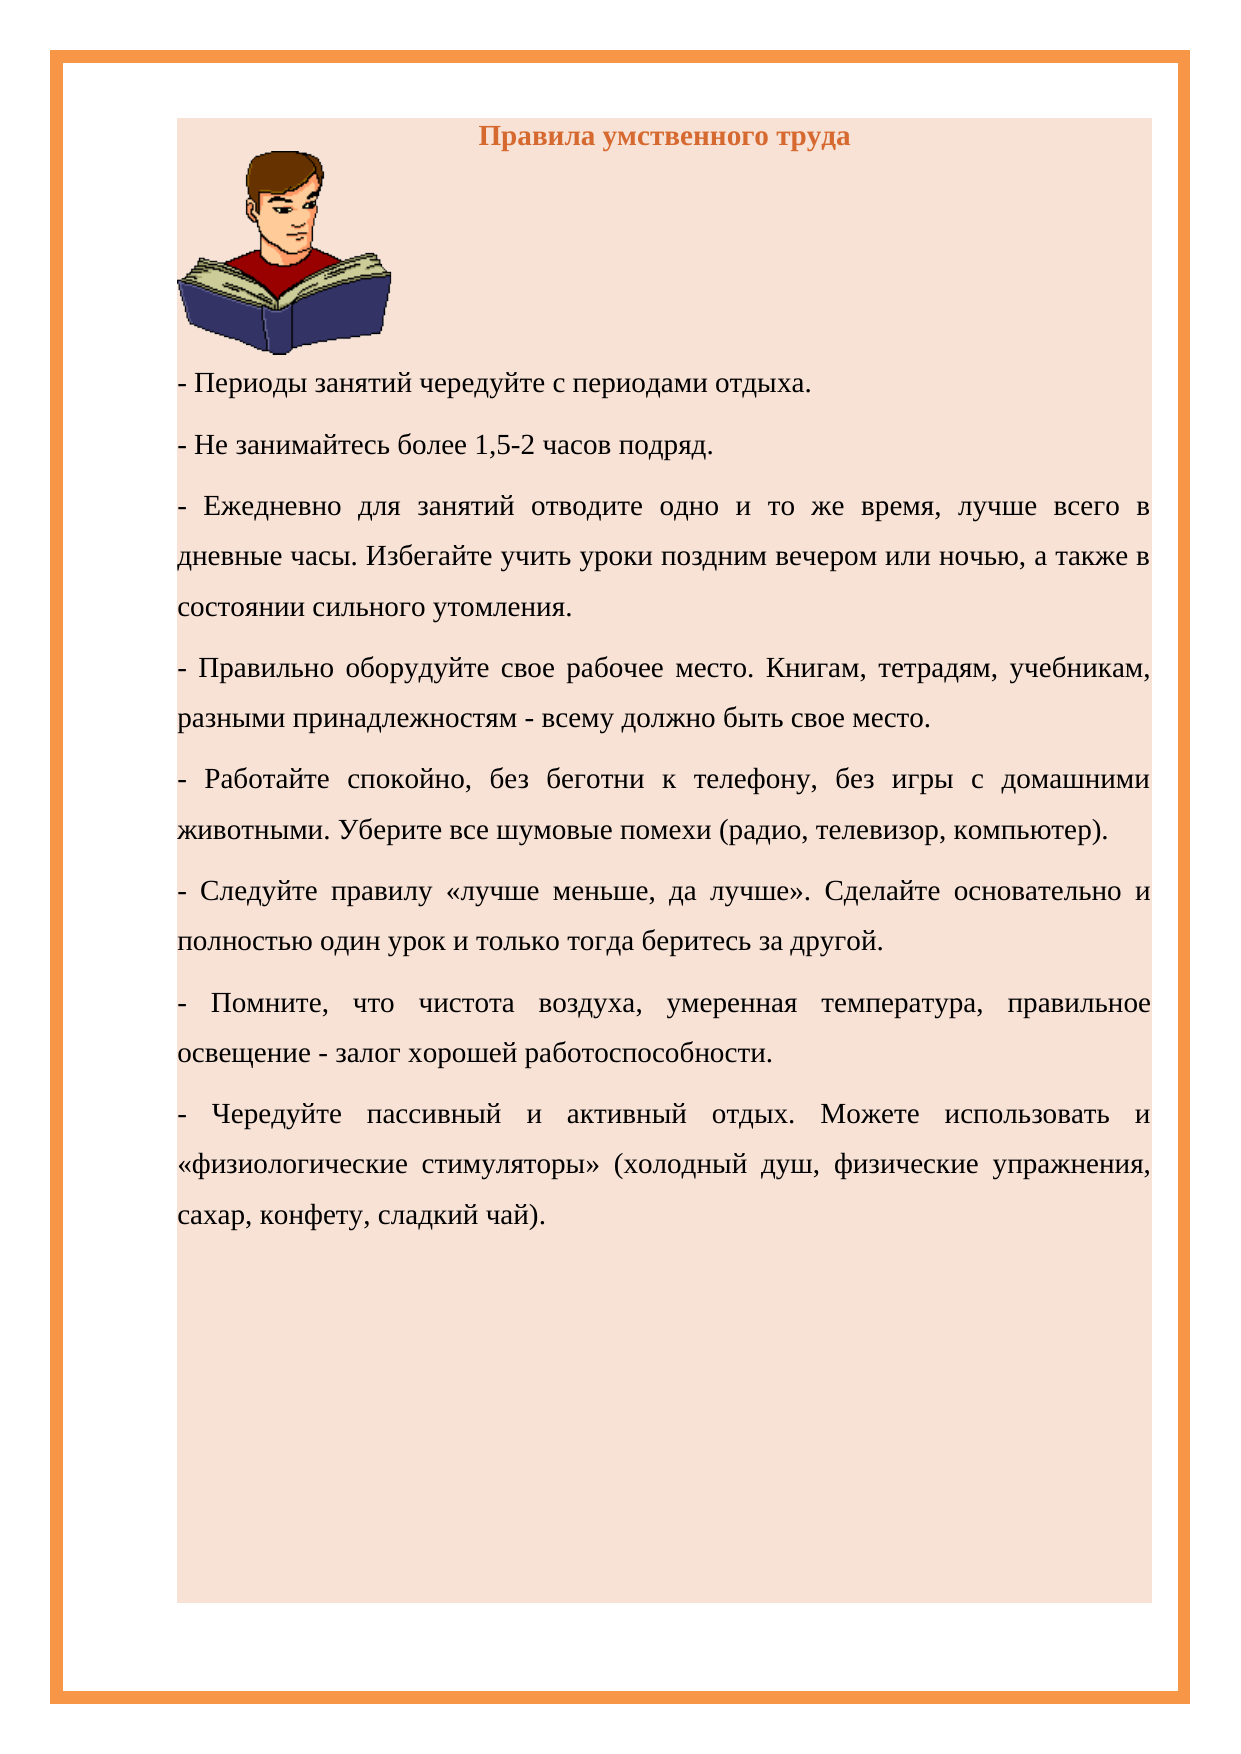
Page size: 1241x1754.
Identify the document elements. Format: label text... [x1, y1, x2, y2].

text - Ежедневно для занятий отводите одно и то же время, лучше всего в дневные часы. Избегайте учить уроки поздним вечером или ночью, а также в состоянии сильного утомления. [177, 488, 1152, 622]
text - Помните, что чистота воздуха, умеренная температура, правильное освещение - залог хорошей работоспособности. [177, 985, 1152, 1068]
picture [177, 151, 392, 355]
text - Периоды занятий чередуйте с периодами отдыха. [177, 366, 1152, 399]
text Правила умственного труда [177, 118, 1152, 152]
text - Правильно оборудуйте свое рабочее место. Книгам, тетрадям, учебникам, разными принадлежностям - всему должно быть свое место. [177, 650, 1152, 734]
text - Следуйте правилу «лучше меньше, да лучше». Сделайте основательно и полностью один урок и только тогда беритесь за другой. [177, 873, 1152, 957]
text - Работайте спокойно, без беготни к телефону, без игры с домашними животными. Уберите все шумовые помехи (радио, телевизор, компьютер). [177, 762, 1152, 845]
text - Не занимайтесь более 1,5-2 часов подряд. [177, 427, 1152, 460]
text - Чередуйте пассивный и активный отдых. Можете использовать и «физиологические стимуляторы» (холодный душ, физические упражнения, сахар, конфету, сладкий чай). [177, 1096, 1152, 1230]
